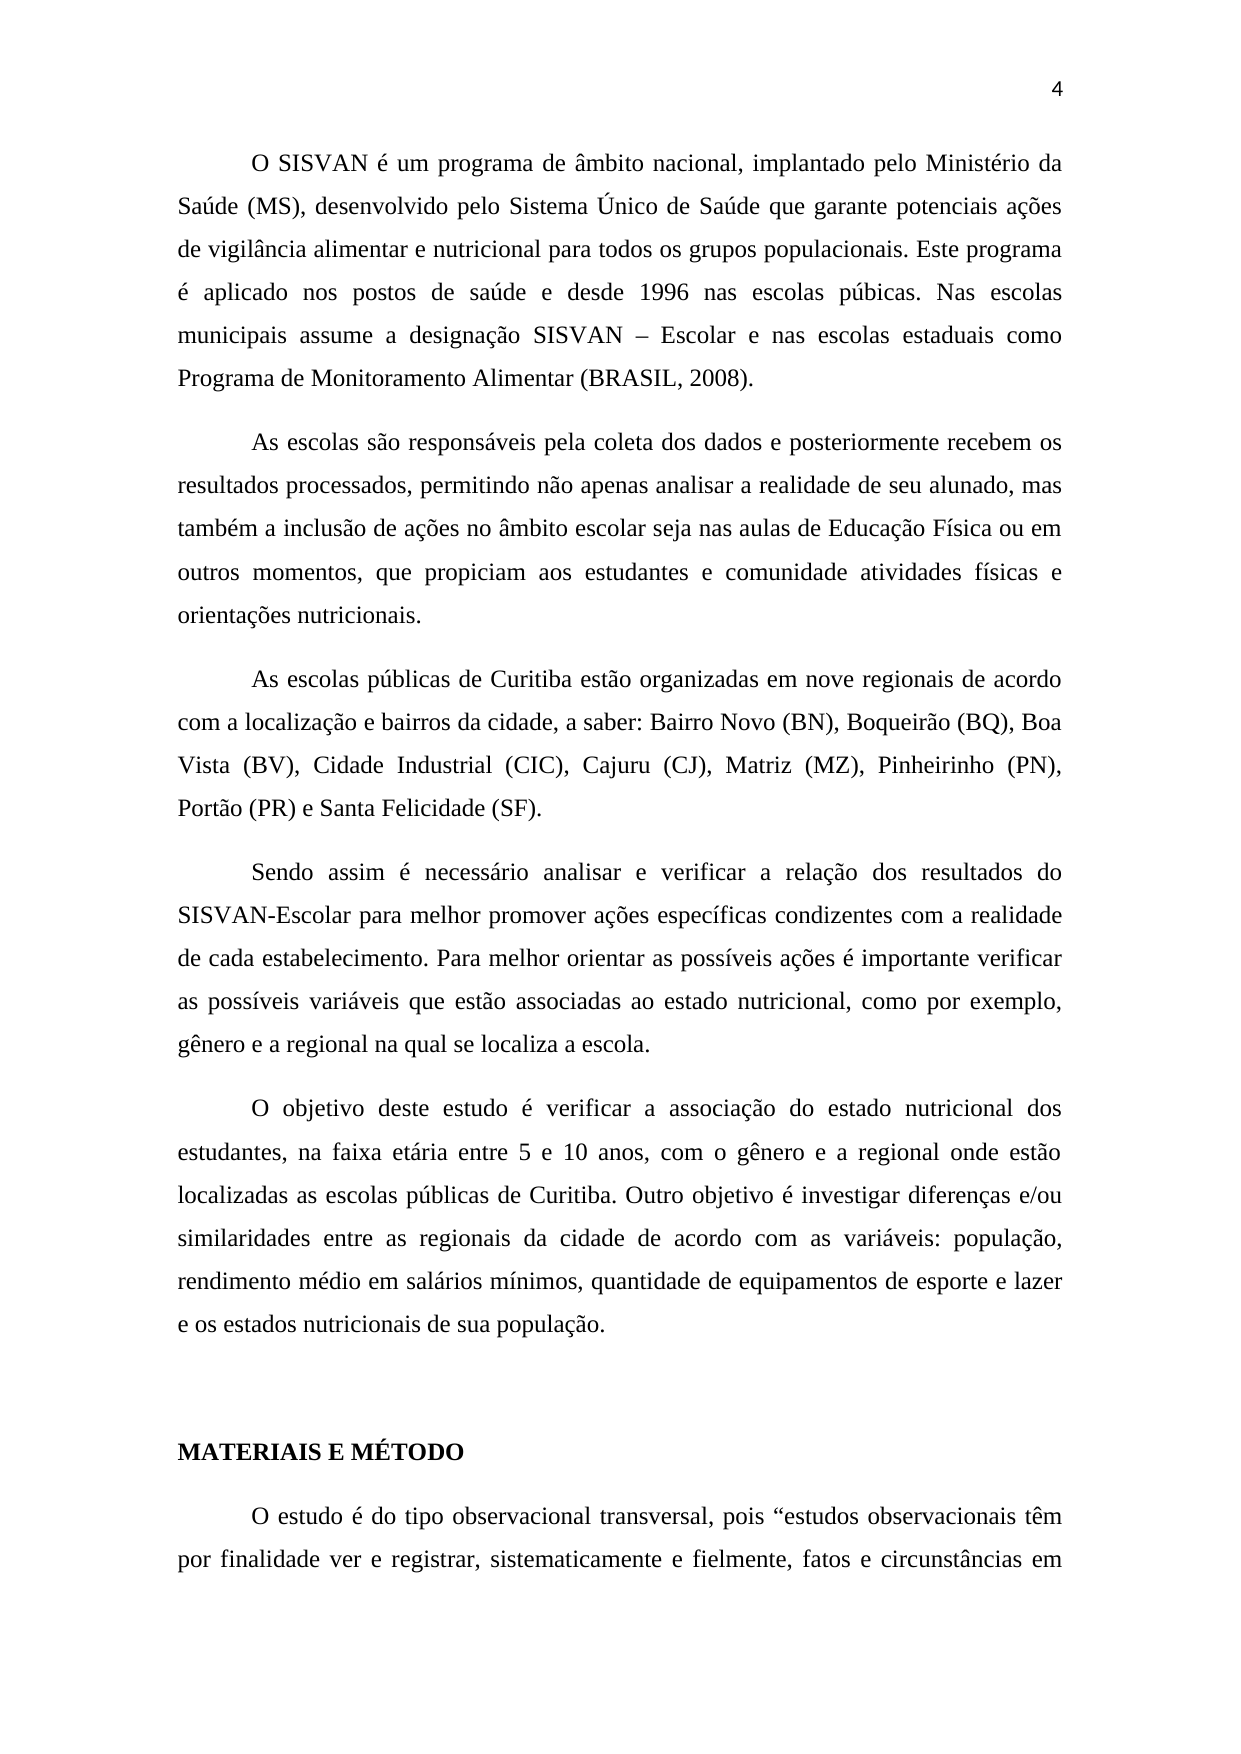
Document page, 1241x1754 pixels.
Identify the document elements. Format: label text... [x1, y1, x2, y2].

text O objetivo deste estudo é verificar a associação do estado nutricional dos estudantes, na faixa etária entre 5 e 10 anos, com o gênero e a regional onde estão localizadas as escolas públicas de Curitiba. Outro objetivo é investigar diferenças e/ou similaridades entre as regionais da cidade de acordo com as variáveis: população, rendimento médio em salários mínimos, quantidade de equipamentos de esporte e lazer e os estados nutricionais de sua população. [177, 1093, 1063, 1338]
text Sendo assim é necessário analisar e verificar a relação dos resultados do SISVAN-Escolar para melhor promover ações específicas condizentes com a realidade de cada estabelecimento. Para melhor orientar as possíveis ações é importante verificar as possíveis variáveis que estão associadas ao estado nutricional, como por exemplo, gênero e a regional na qual se localiza a escola. [177, 857, 1063, 1058]
text MATERIAIS E MÉTODO [177, 1437, 1063, 1466]
text O SISVAN é um programa de âmbito nacional, implantado pelo Ministério da Saúde (MS), desenvolvido pelo Sistema Único de Saúde que garante potenciais ações de vigilância alimentar e nutricional para todos os grupos populacionais. Este programa é aplicado nos postos de saúde e desde 1996 nas escolas púbicas. Nas escolas municipais assume a designação SISVAN – Escolar e nas escolas estaduais como Programa de Monitoramento Alimentar (BRASIL, 2008). [177, 148, 1063, 392]
text As escolas são responsáveis pela coleta dos dados e posteriormente recebem os resultados processados, permitindo não apenas analisar a realidade de seu alunado, mas também a inclusão de ações no âmbito escolar seja nas aulas de Educação Física ou em outros momentos, que propiciam aos estudantes e comunidade atividades físicas e orientações nutricionais. [177, 427, 1063, 628]
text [177, 1501, 1063, 1573]
text As escolas públicas de Curitiba estão organizadas em nove regionais de acordo com a localização e bairros da cidade, a saber: Bairro Novo (BN), Boqueirão (BQ), Boa Vista (BV), Cidade Industrial (CIC), Cajuru (CJ), Matriz (MZ), Pinheirinho (PN), Portão (PR) e Santa Felicidade (SF). [177, 664, 1063, 822]
